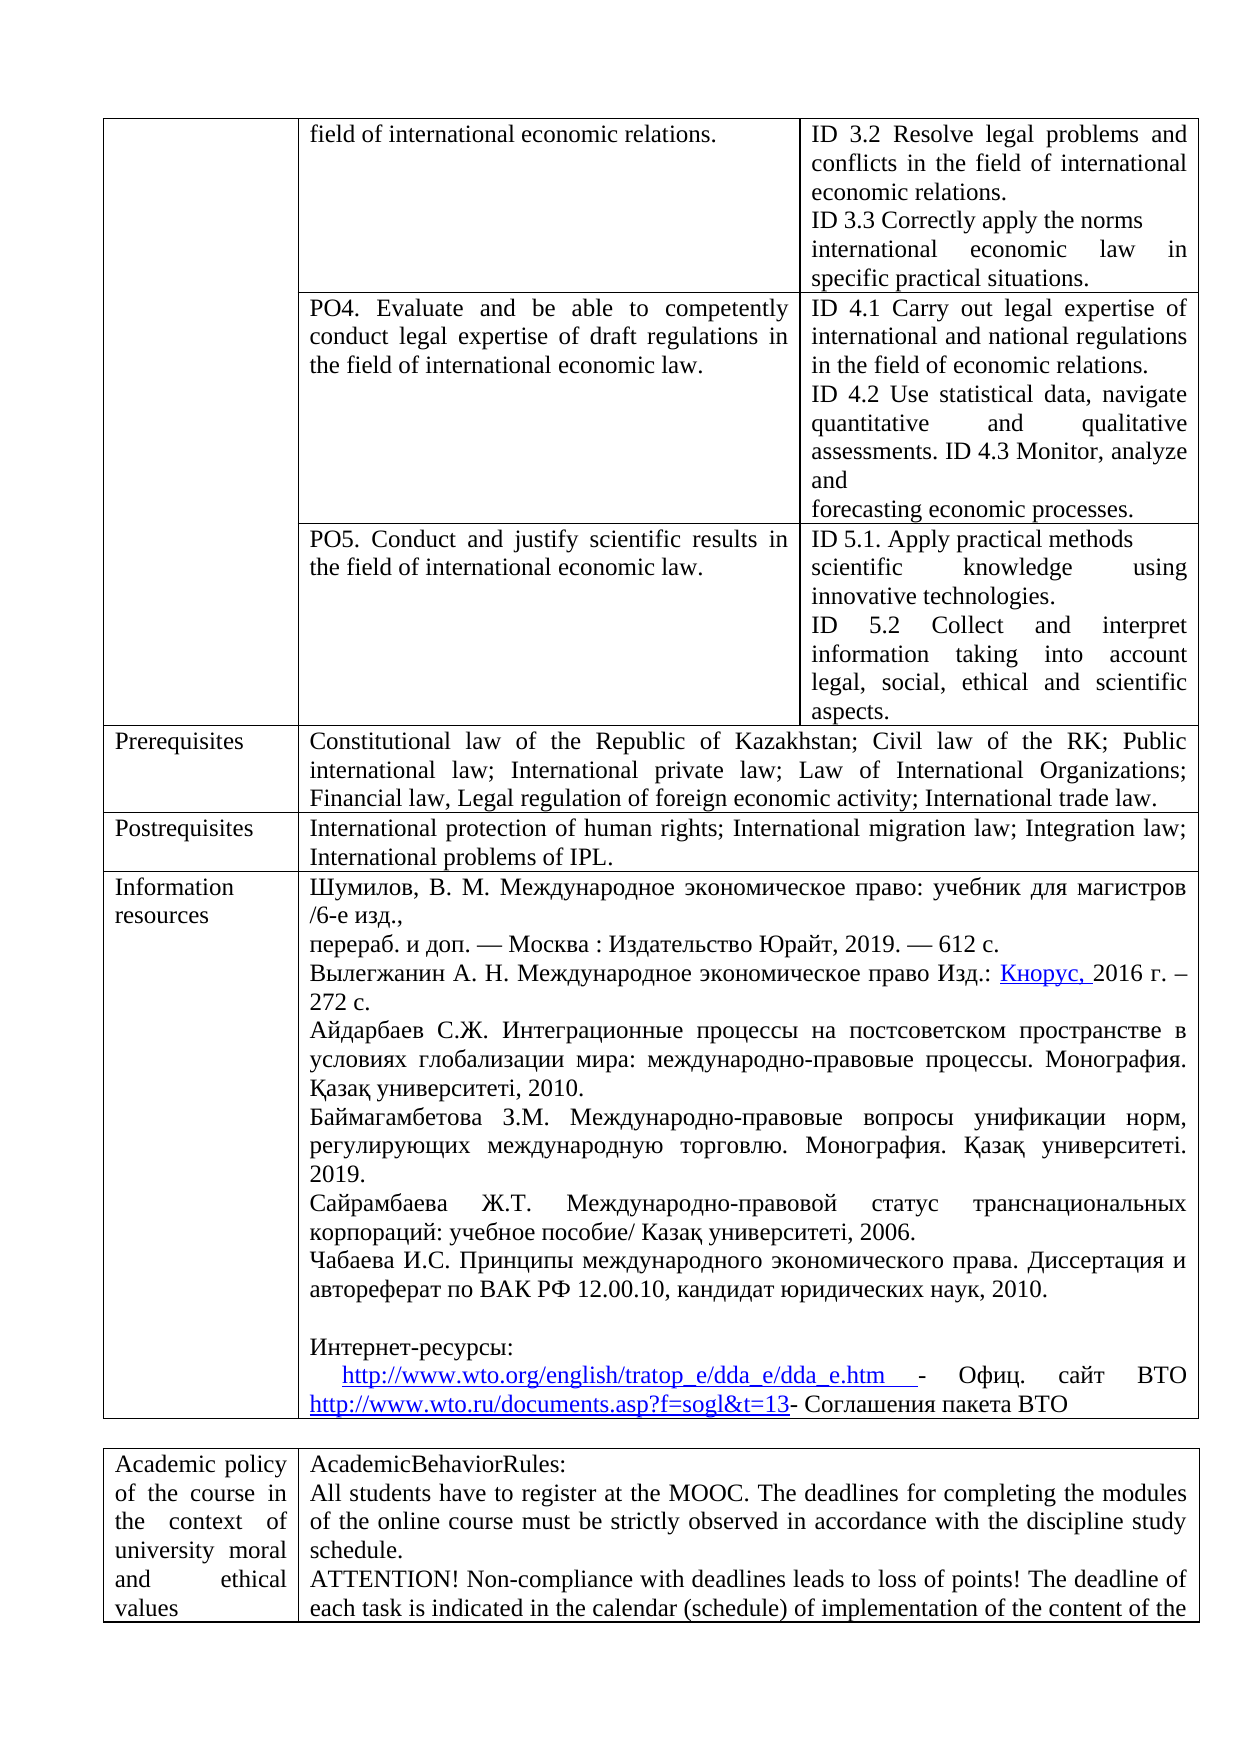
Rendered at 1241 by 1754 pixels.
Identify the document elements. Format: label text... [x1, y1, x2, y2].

table_cell PO4. Evaluate and be able to competently conduct legal expertise of draft regulations in the field of international economic law. [299, 293, 799, 523]
table_cell Шумилов, В. М. Международное экономическое право: учебник для магистров /6-е изд., перераб. и доп. — Москва : Издательство Юрайт, 2019. — 612 с. Вылегжанин А. Н. Международное экономическое право Изд.: Кнорус, 2016 г. – 272 с. Айдарбаев С.Ж. Интеграционные процессы на постсоветском пространстве в условиях глобализации мира: международно-правовые процессы. Монография. Қазақ университеті, 2010. Баймагамбетова З.М. Международно-правовые вопросы унификации норм, регулирующих международную торговлю. Монография. Қазақ университеті. 2019. Сайрамбаева Ж.Т. Международно-правовой статус транснациональных корпораций: учебное пособие/ Казақ университеті, 2006. Чабаева И.С. Принципы международного экономического права. Диссертация и автореферат по ВАК РФ 12.00.10, кандидат юридических наук, 2010. Интернет-ресурсы: http://www.wto.org/english/tratop_e/dda_e/dda_e.htm - Офиц. сайт ВТО http://www.wto.ru/documents.asp?f=sogl&t=13- Соглашения пакета ВТО [299, 872, 1198, 1418]
table_cell Prerequisites [104, 726, 298, 812]
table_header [104, 1449, 298, 1621]
table_cell International protection of human rights; International migration law; Integration law; International problems of IPL. [299, 813, 1198, 871]
table_cell ID 4.1 Carry out legal expertise of international and national regulations in the field of economic relations. ID 4.2 Use statistical data, navigate quantitative and qualitative assessments. ID 4.3 Monitor, analyze and forecasting economic processes. [801, 293, 1198, 523]
table_cell Constitutional law of the Republic of Kazakhstan; Civil law of the RK; Public international law; International private law; Law of International Organizations; Financial law, Legal regulation of foreign economic activity; International trade law. [299, 726, 1198, 812]
table_cell ID 5.1. Apply practical methods scientific knowledge using innovative technologies. ID 5.2 Collect and interpret information taking into account legal, social, ethical and scientific aspects. [801, 524, 1198, 725]
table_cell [801, 119, 1198, 292]
table_cell Postrequisites [104, 813, 298, 871]
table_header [299, 1449, 1199, 1621]
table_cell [299, 119, 799, 292]
table_cell PO5. Conduct and justify scientific results in the field of international economic law. [299, 524, 799, 725]
table_cell Information resources [104, 872, 298, 1418]
